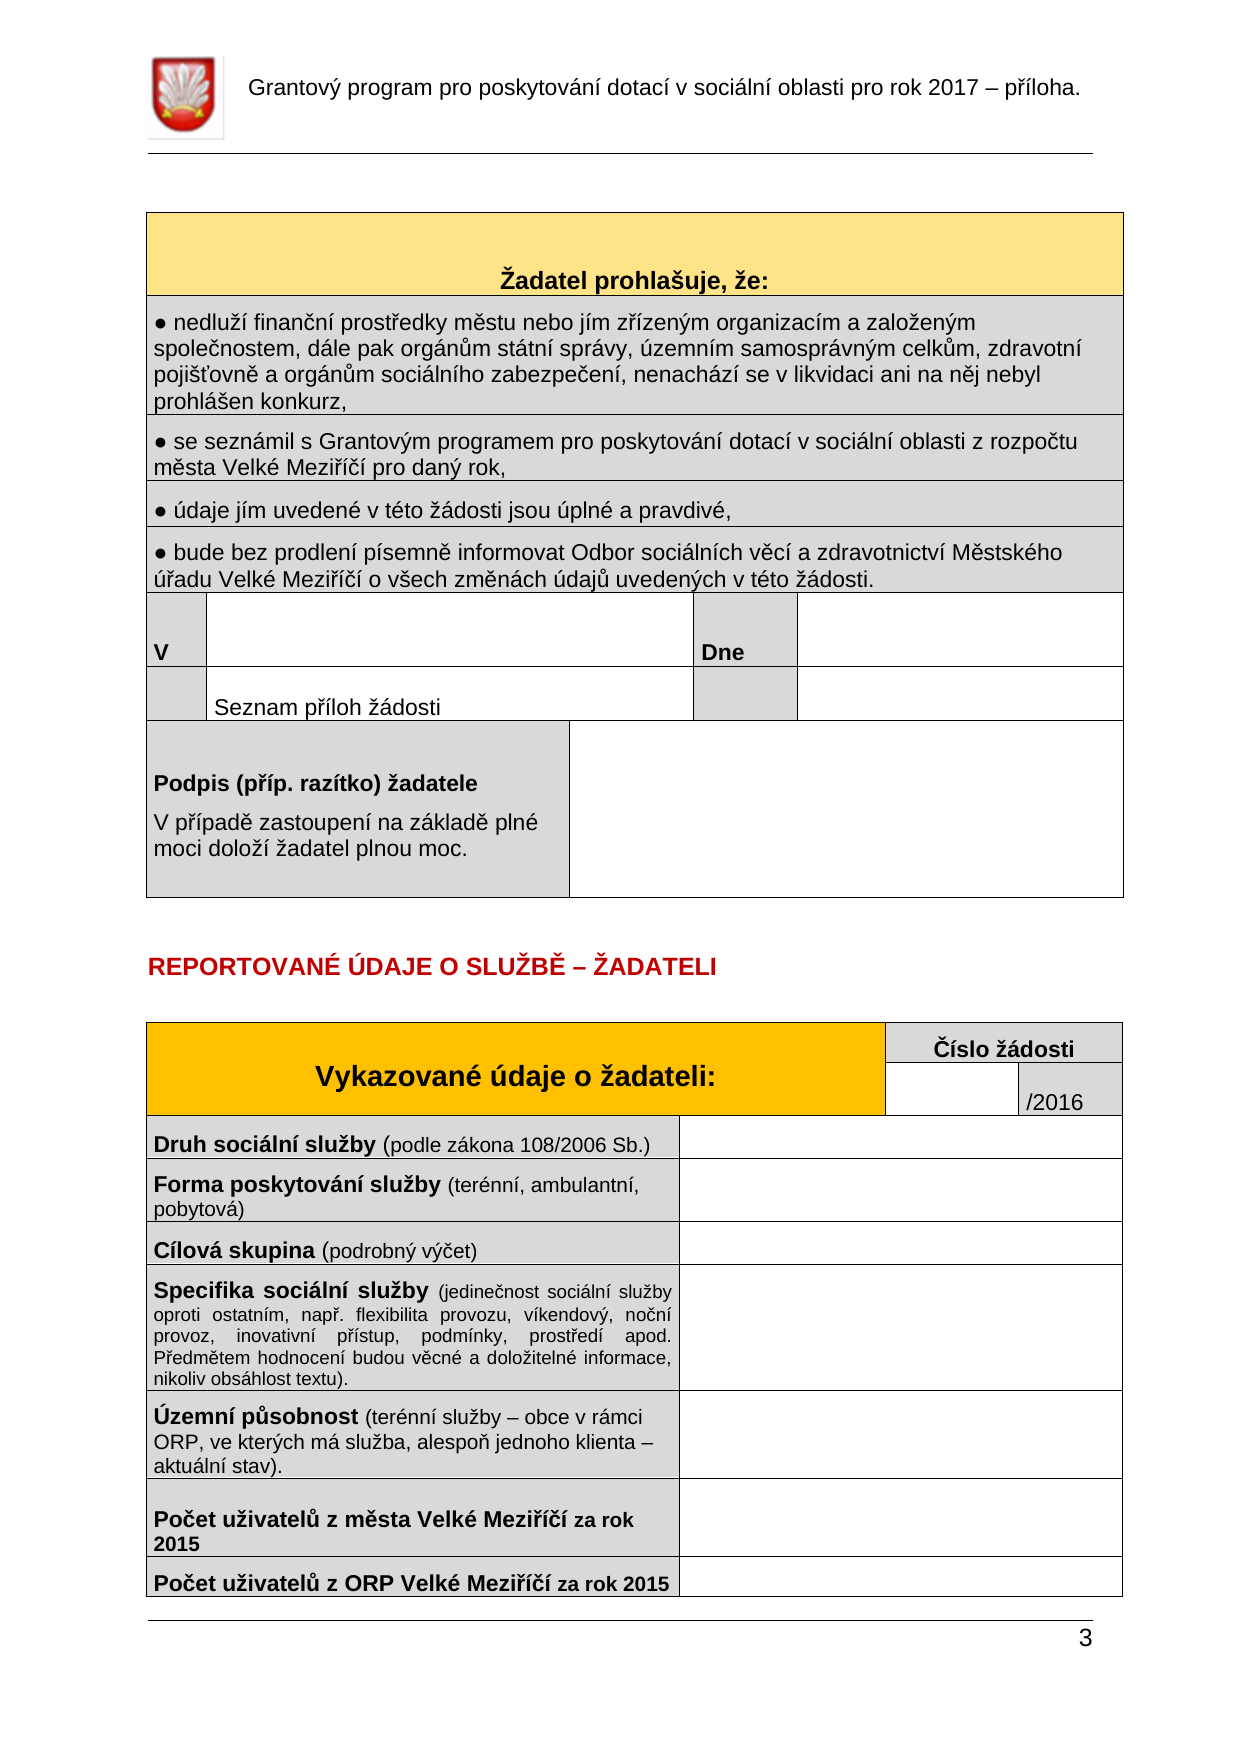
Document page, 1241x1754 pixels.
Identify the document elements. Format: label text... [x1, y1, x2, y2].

table_cell [680, 1222, 1122, 1263]
table_cell ● bude bez prodlení písemně informovat Odbor sociálních věcí a zdravotnictví Městského úřadu Velké Meziříčí o všech změnách údajů uvedených v této žádosti. [147, 527, 1123, 592]
text REPORTOVANÉ ÚDAJE O SLUŽBĚ – ŽADATELI [148, 952, 1093, 981]
table_cell Dne [694, 593, 797, 666]
table_cell [680, 1557, 1122, 1596]
table_cell Cílová skupina (podrobný výčet) [147, 1222, 679, 1263]
table_cell V [147, 593, 206, 666]
table_cell [680, 1265, 1122, 1390]
table_header Vykazované údaje o žadateli: [147, 1023, 885, 1115]
table_cell ● nedluží finanční prostředky městu nebo jím zřízeným organizacím a založeným společnostem, dále pak orgánům státní správy, územním samosprávným celkům, zdravotní pojišťovně a orgánům sociálního zabezpečení, nenachází se v likvidaci ani na něj nebyl prohlášen konkurz, [147, 296, 1123, 414]
table_cell [798, 667, 1123, 720]
table_cell Územní působnost (terénní služby – obce v rámci ORP, ve kterých má služba, alespoň jednoho klienta – aktuální stav). [147, 1391, 679, 1477]
table_cell Forma poskytování služby (terénní, ambulantní, pobytová) [147, 1159, 679, 1221]
table_cell /2016 [1019, 1063, 1122, 1115]
table_cell Počet uživatelů z ORP Velké Meziříčí za rok 2015 [147, 1557, 679, 1596]
table_cell [680, 1391, 1122, 1477]
table_cell ● údaje jím uvedené v této žádosti jsou úplné a pravdivé, [147, 481, 1123, 526]
table_cell Počet uživatelů z města Velké Meziříčí za rok 2015 [147, 1479, 679, 1556]
table_cell [680, 1116, 1122, 1157]
table_cell [680, 1479, 1122, 1556]
table_cell [147, 667, 206, 720]
table_cell [207, 593, 693, 666]
table_cell ● se seznámil s Grantovým programem pro poskytování dotací v sociální oblasti z rozpočtu města Velké Meziříčí pro daný rok, [147, 415, 1123, 480]
table_cell [570, 721, 1123, 897]
table_cell [798, 593, 1123, 666]
picture [147, 55, 225, 140]
table_cell Specifika sociální služby (jedinečnost sociální služby oproti ostatním, např. flexibilita provozu, víkendový, noční provoz, inovativní přístup, podmínky, prostředí apod. Předmětem hodnocení budou věcné a doložitelné informace, nikoliv obsáhlost textu). [147, 1265, 679, 1390]
table_cell [694, 667, 797, 720]
table_cell [886, 1063, 1018, 1115]
table_cell Podpis (příp. razítko) žadatele V případě zastoupení na základě plné moci doloží žadatel plnou moc. [147, 721, 569, 897]
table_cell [147, 213, 1123, 295]
table_cell [680, 1159, 1122, 1221]
table_cell Druh sociální služby (podle zákona 108/2006 Sb.) [147, 1116, 679, 1157]
table_cell Seznam příloh žádosti [207, 667, 693, 720]
table_header Číslo žádosti [886, 1023, 1122, 1062]
